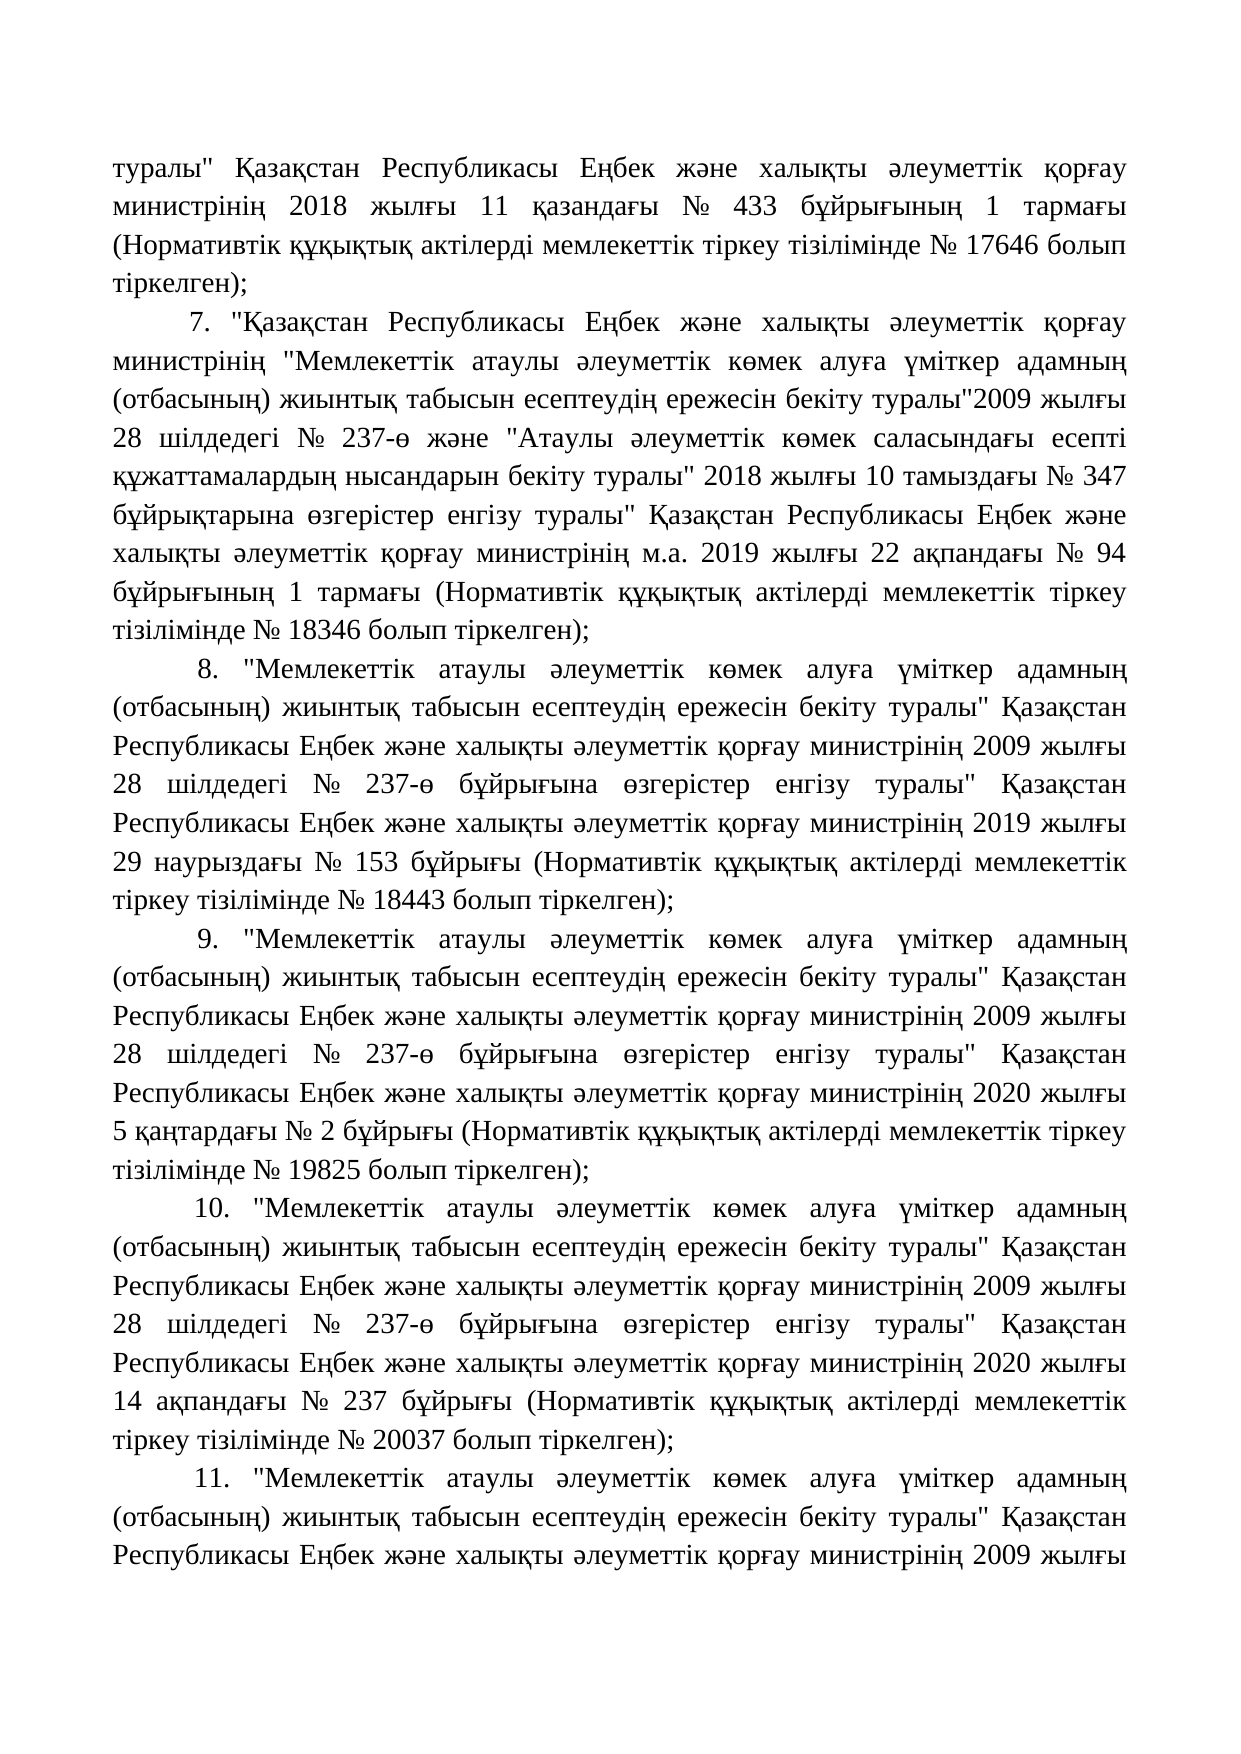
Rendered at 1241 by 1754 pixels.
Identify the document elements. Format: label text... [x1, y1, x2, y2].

text 7. "Қазақстан Республикасы Еңбек және халықты әлеуметтік қорғау министрінің "Мемлекеттік атаулы әлеуметтік көмек алуға үміткер адамның (отбасының) жиынтық табысын есептеудің ережесін бекіту туралы"2009 жылғы 28 шілдедегі № 237-ө және "Атаулы әлеуметтік көмек саласындағы есепті құжаттамалардың нысандарын бекіту туралы" 2018 жылғы 10 тамыздағы № 347 бұйрықтарына өзгерістер енгізу туралы" Қазақстан Республикасы Еңбек және халықты әлеуметтік қорғау министрінің м.а. 2019 жылғы 22 ақпандағы № 94 бұйрығының 1 тармағы (Нормативтік құқықтық актілерді мемлекеттік тіркеу тізілімінде № 18346 болып тіркелген); [112, 304, 1128, 646]
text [112, 150, 1128, 299]
text 9. "Мемлекеттік атаулы әлеуметтік көмек алуға үміткер адамның (отбасының) жиынтық табысын есептеудің ережесін бекіту туралы" Қазақстан Республикасы Еңбек және халықты әлеуметтік қорғау министрінің 2009 жылғы 28 шілдедегі № 237-ө бұйрығына өзгерістер енгізу туралы" Қазақстан Республикасы Еңбек және халықты әлеуметтік қорғау министрінің 2020 жылғы 5 қаңтардағы № 2 бұйрығы (Нормативтік құқықтық актілерді мемлекеттік тіркеу тізілімінде № 19825 болып тіркелген); [112, 921, 1128, 1186]
text 10. "Мемлекеттік атаулы әлеуметтік көмек алуға үміткер адамның (отбасының) жиынтық табысын есептеудің ережесін бекіту туралы" Қазақстан Республикасы Еңбек және халықты әлеуметтік қорғау министрінің 2009 жылғы 28 шілдедегі № 237-ө бұйрығына өзгерістер енгізу туралы" Қазақстан Республикасы Еңбек және халықты әлеуметтік қорғау министрінің 2020 жылғы 14 ақпандағы № 237 бұйрығы (Нормативтік құқықтық актілерді мемлекеттік тіркеу тізілімінде № 20037 болып тіркелген); [112, 1191, 1128, 1455]
text 8. "Мемлекеттік атаулы әлеуметтік көмек алуға үміткер адамның (отбасының) жиынтық табысын есептеудің ережесін бекіту туралы" Қазақстан Республикасы Еңбек және халықты әлеуметтік қорғау министрінің 2009 жылғы 28 шілдедегі № 237-ө бұйрығына өзгерістер енгізу туралы" Қазақстан Республикасы Еңбек және халықты әлеуметтік қорғау министрінің 2019 жылғы 29 наурыздағы № 153 бұйрығы (Нормативтік құқықтық актілерді мемлекеттік тіркеу тізілімінде № 18443 болып тіркелген); [112, 651, 1128, 916]
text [112, 1460, 1128, 1571]
